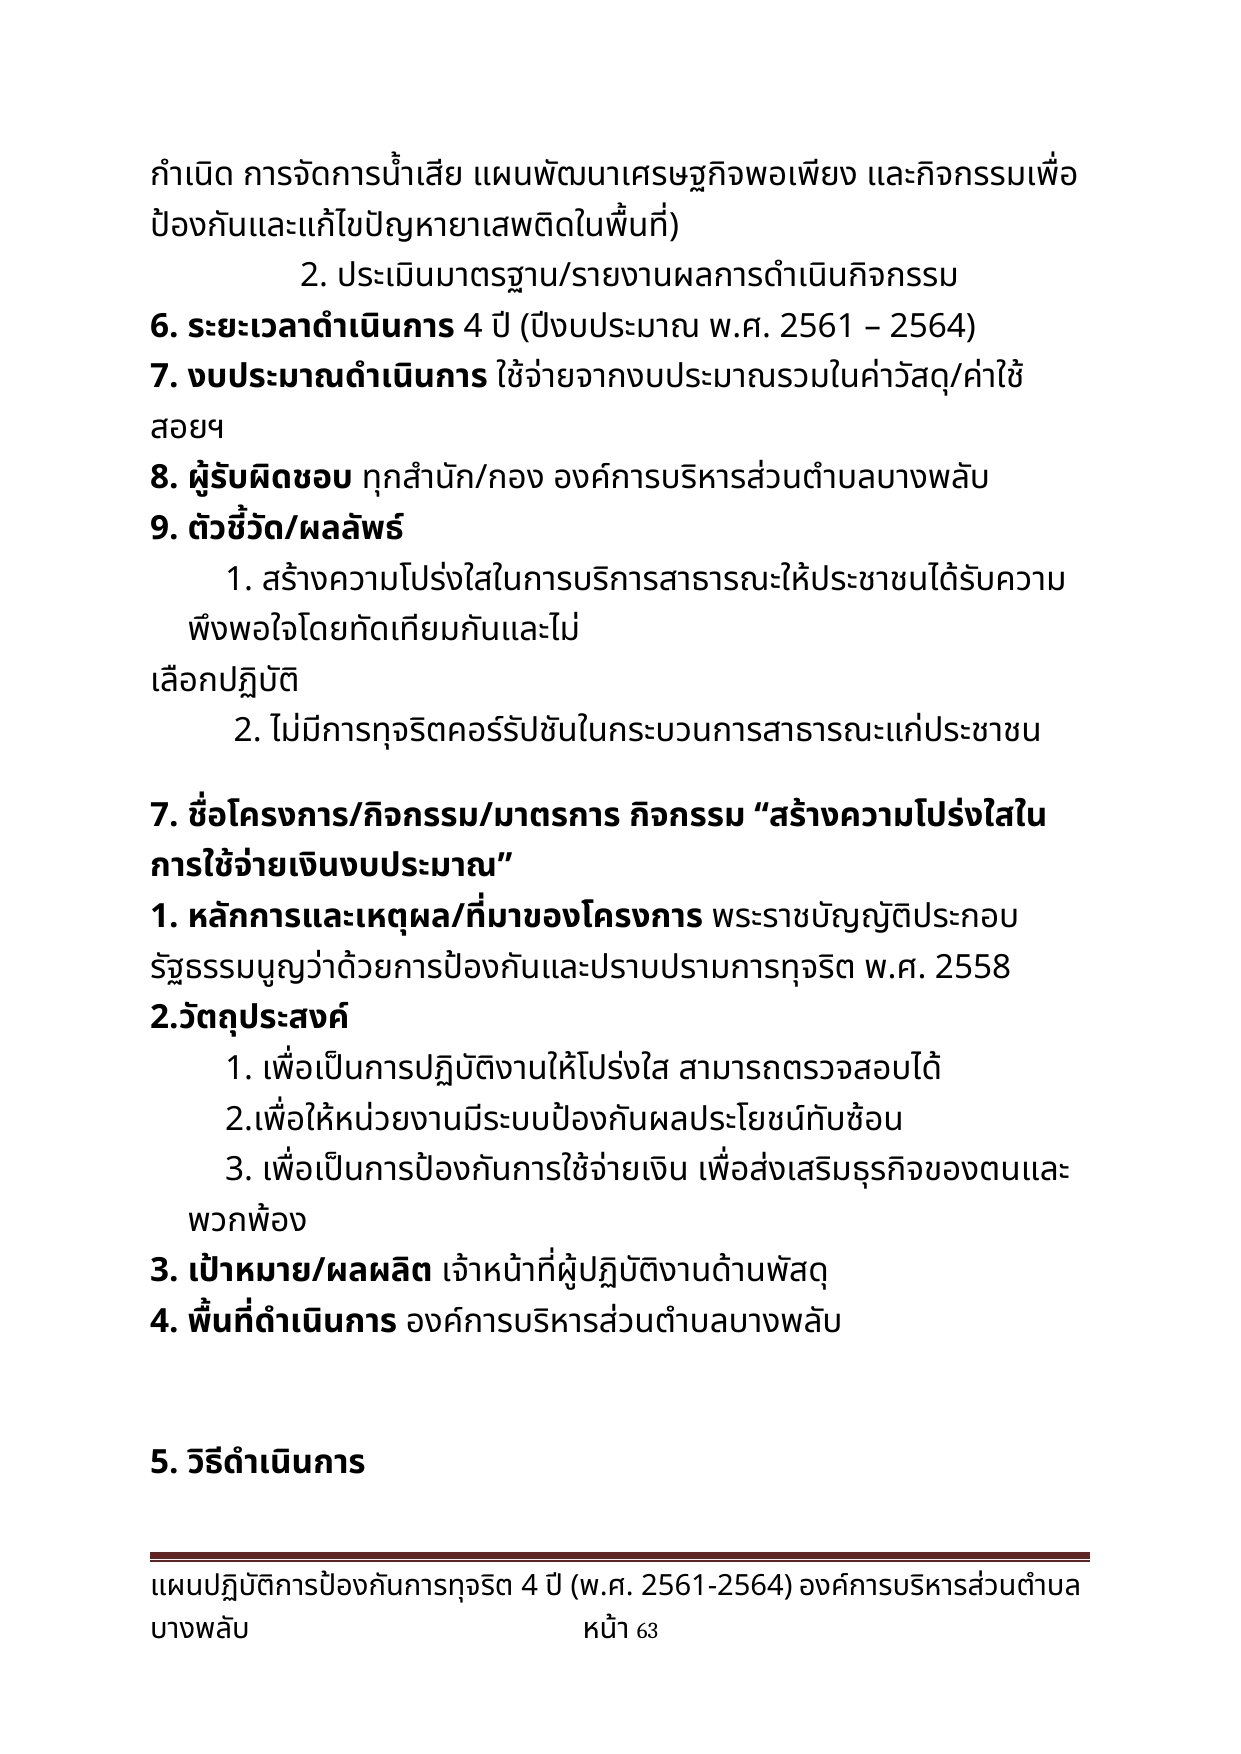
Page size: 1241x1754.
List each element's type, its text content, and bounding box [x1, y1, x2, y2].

text 1. เพื่อเป็นการปฏิบัติงานให้โปร่งใส สามารถตรวจสอบได้ [187, 1044, 1090, 1094]
text 1. หลักการและเหตุผล/ที่มาของโครงการ พระราชบัญญัติประกอบรัฐธรรมนูญว่าด้วยการป้องกันและปราบปรามการทุจริต พ.ศ. 2558 [150, 892, 1090, 993]
text 3. เป้าหมาย/ผลผลิต เจ้าหน้าที่ผู้ปฏิบัติงานด้านพัสดุ [150, 1246, 1090, 1297]
text 7. งบประมาณดําเนินการ ใช้จ่ายจากงบประมาณรวมในค่าวัสดุ/ค่าใช้สอยฯ [150, 352, 1090, 453]
text 4. พื้นที่ดําเนินการ องค์การบริหารส่วนตำบลบางพลับ [150, 1297, 1090, 1347]
text 3. เพื่อเป็นการป้องกันการใช้จ่ายเงิน เพื่อส่งเสริมธุรกิจของตนและพวกพ้อง [187, 1145, 1090, 1246]
text 6. ระยะเวลาดําเนินการ 4 ปี (ปีงบประมาณ พ.ศ. 2561 – 2564) [150, 302, 1090, 352]
text 2.วัตถุประสงค์ [150, 993, 1090, 1044]
text 5. วิธีดําเนินการ [150, 1438, 1090, 1489]
text เลือกปฏิบัติ [150, 656, 1090, 706]
text 2. ไม่มีการทุจริตคอร์รัปชันในกระบวนการสาธารณะแก่ประชาชน [187, 706, 1090, 757]
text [150, 150, 1090, 251]
text 9. ตัวชี้วัด/ผลลัพธ์ [150, 504, 1090, 554]
text 2.เพื่อให้หน่วยงานมีระบบป้องกันผลประโยชน์ทับซ้อน [187, 1094, 1090, 1145]
text 1. สร้างความโปร่งใสในการบริการสาธารณะให้ประชาชนได้รับความพึงพอใจโดยทัดเทียมกันและไม่ [187, 554, 1090, 656]
text 2. ประเมินมาตรฐาน/รายงานผลการดําเนินกิจกรรม [187, 251, 1090, 302]
text 7. ชื่อโครงการ/กิจกรรม/มาตรการ กิจกรรม “สร้างความโปร่งใสในการใช้จ่ายเงินงบประมาณ” [150, 791, 1090, 892]
text 8. ผู้รับผิดชอบ ทุกสํานัก/กอง องค์การบริหารส่วนตำบลบางพลับ [150, 453, 1090, 504]
